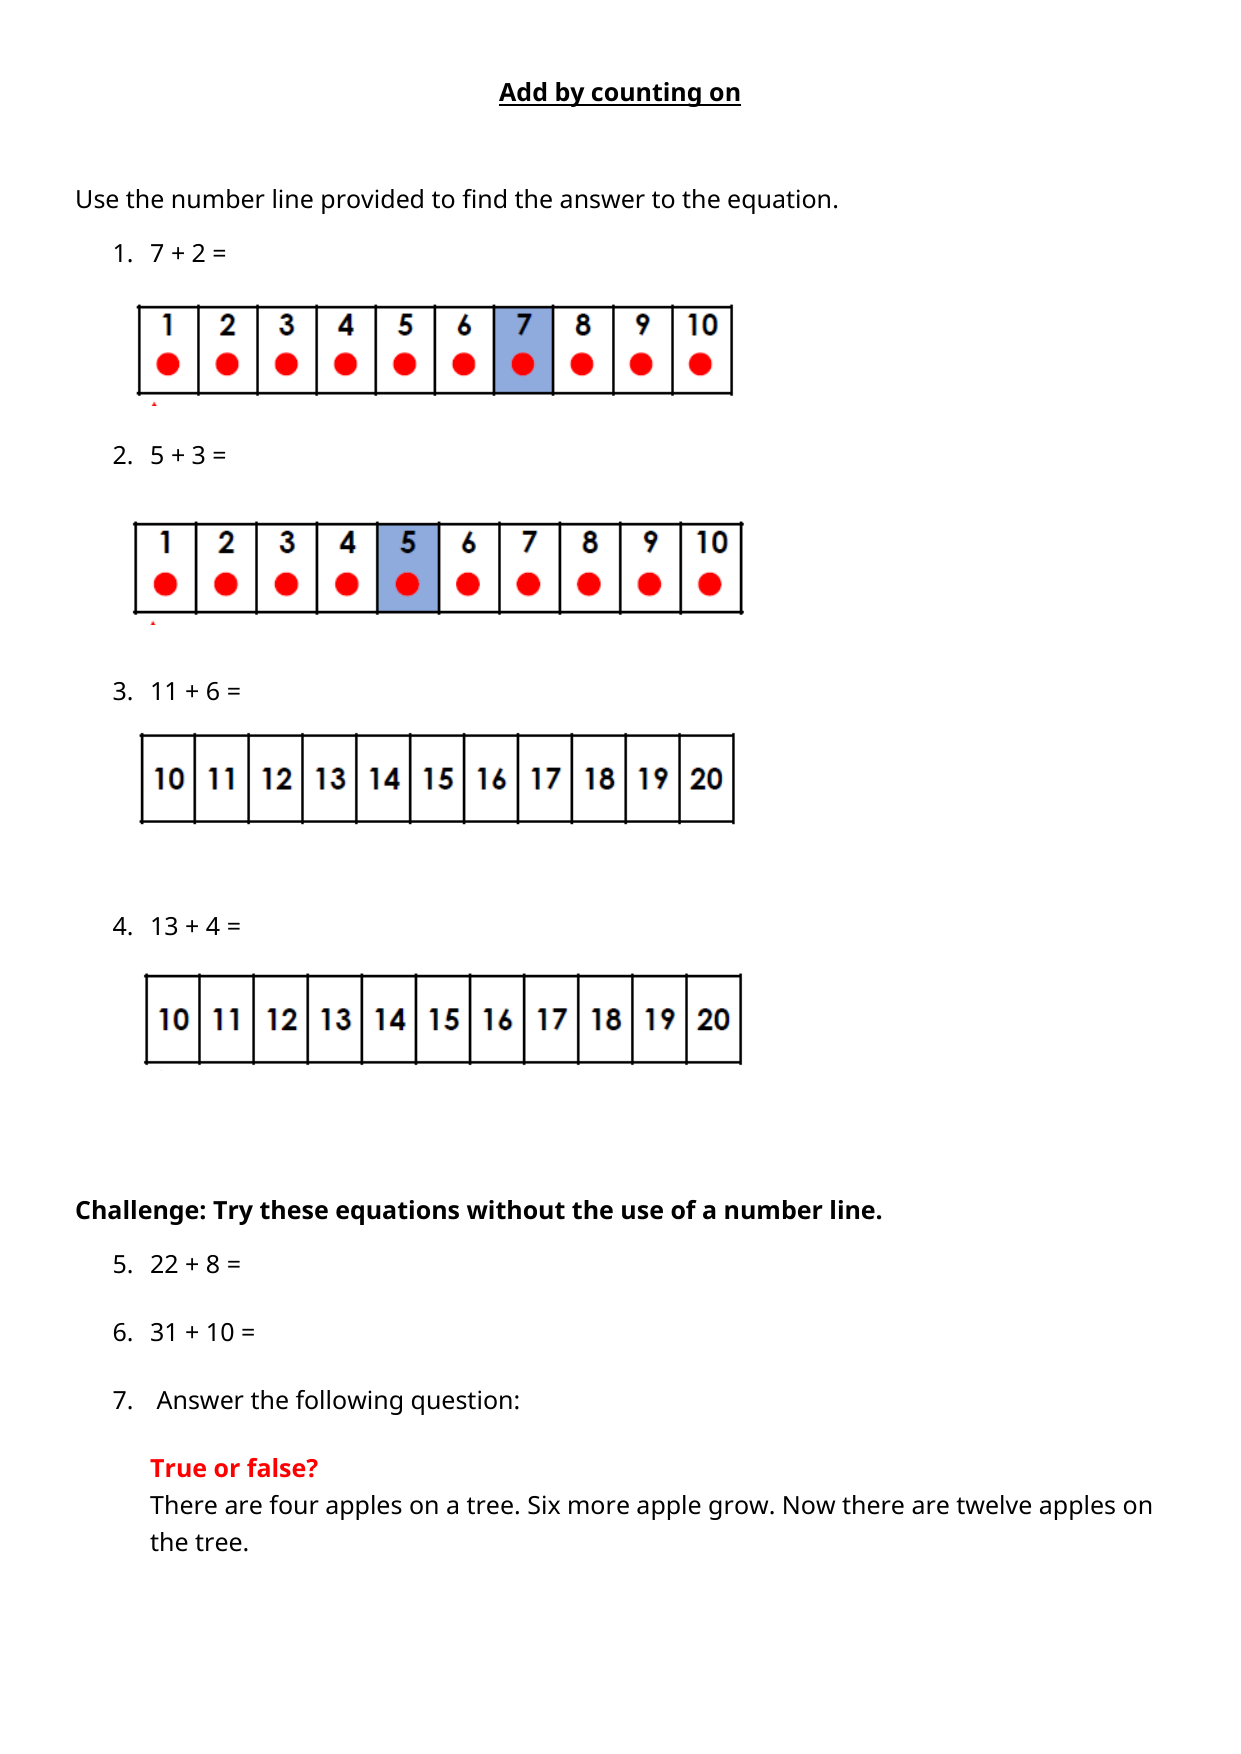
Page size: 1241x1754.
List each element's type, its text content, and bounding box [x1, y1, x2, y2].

picture [136, 721, 739, 830]
picture [129, 290, 739, 406]
picture [141, 961, 746, 1071]
list True or false? [150, 1451, 1165, 1485]
text Add by counting on [75, 75, 1165, 109]
list 7 + 2 = [112, 235, 1165, 269]
text Use the number line provided to find the answer to the equation. [75, 182, 1165, 216]
list There are four apples on a tree. Six more apple grow. Now there are twelve apples on the tree. [150, 1487, 1165, 1558]
list 11 + 6 = [112, 674, 1165, 708]
list Answer the following question: [112, 1383, 1165, 1417]
list 13 + 4 = [112, 909, 1165, 943]
text Challenge: Try these equations without the use of a number line. [75, 1193, 1165, 1227]
list 31 + 10 = [112, 1314, 1165, 1348]
list 22 + 8 = [112, 1246, 1165, 1280]
picture [129, 510, 757, 625]
list 5 + 3 = [112, 437, 1165, 472]
